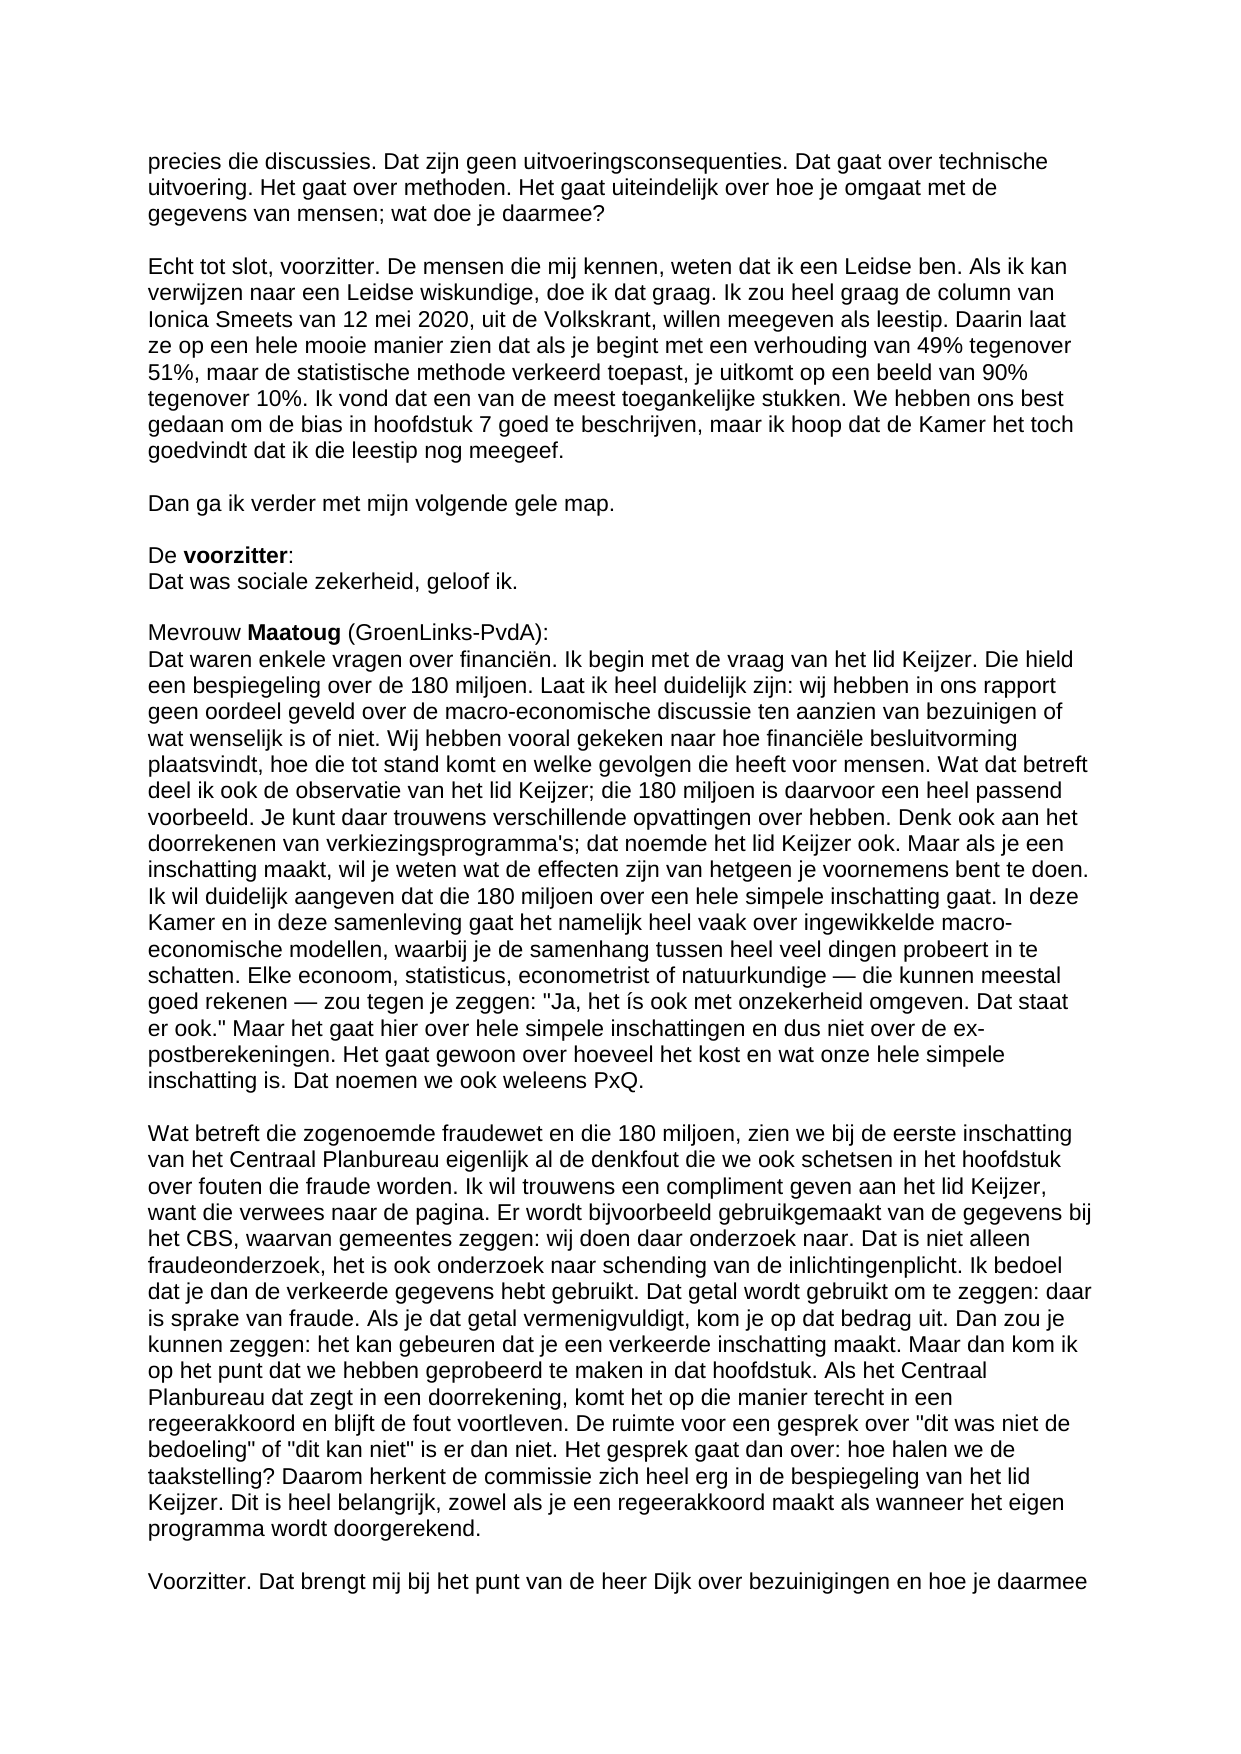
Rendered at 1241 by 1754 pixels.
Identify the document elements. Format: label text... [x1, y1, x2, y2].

text De voorzitter: Dat was sociale zekerheid, geloof ik. [148, 542, 1093, 594]
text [148, 619, 1093, 1594]
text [148, 148, 1093, 517]
